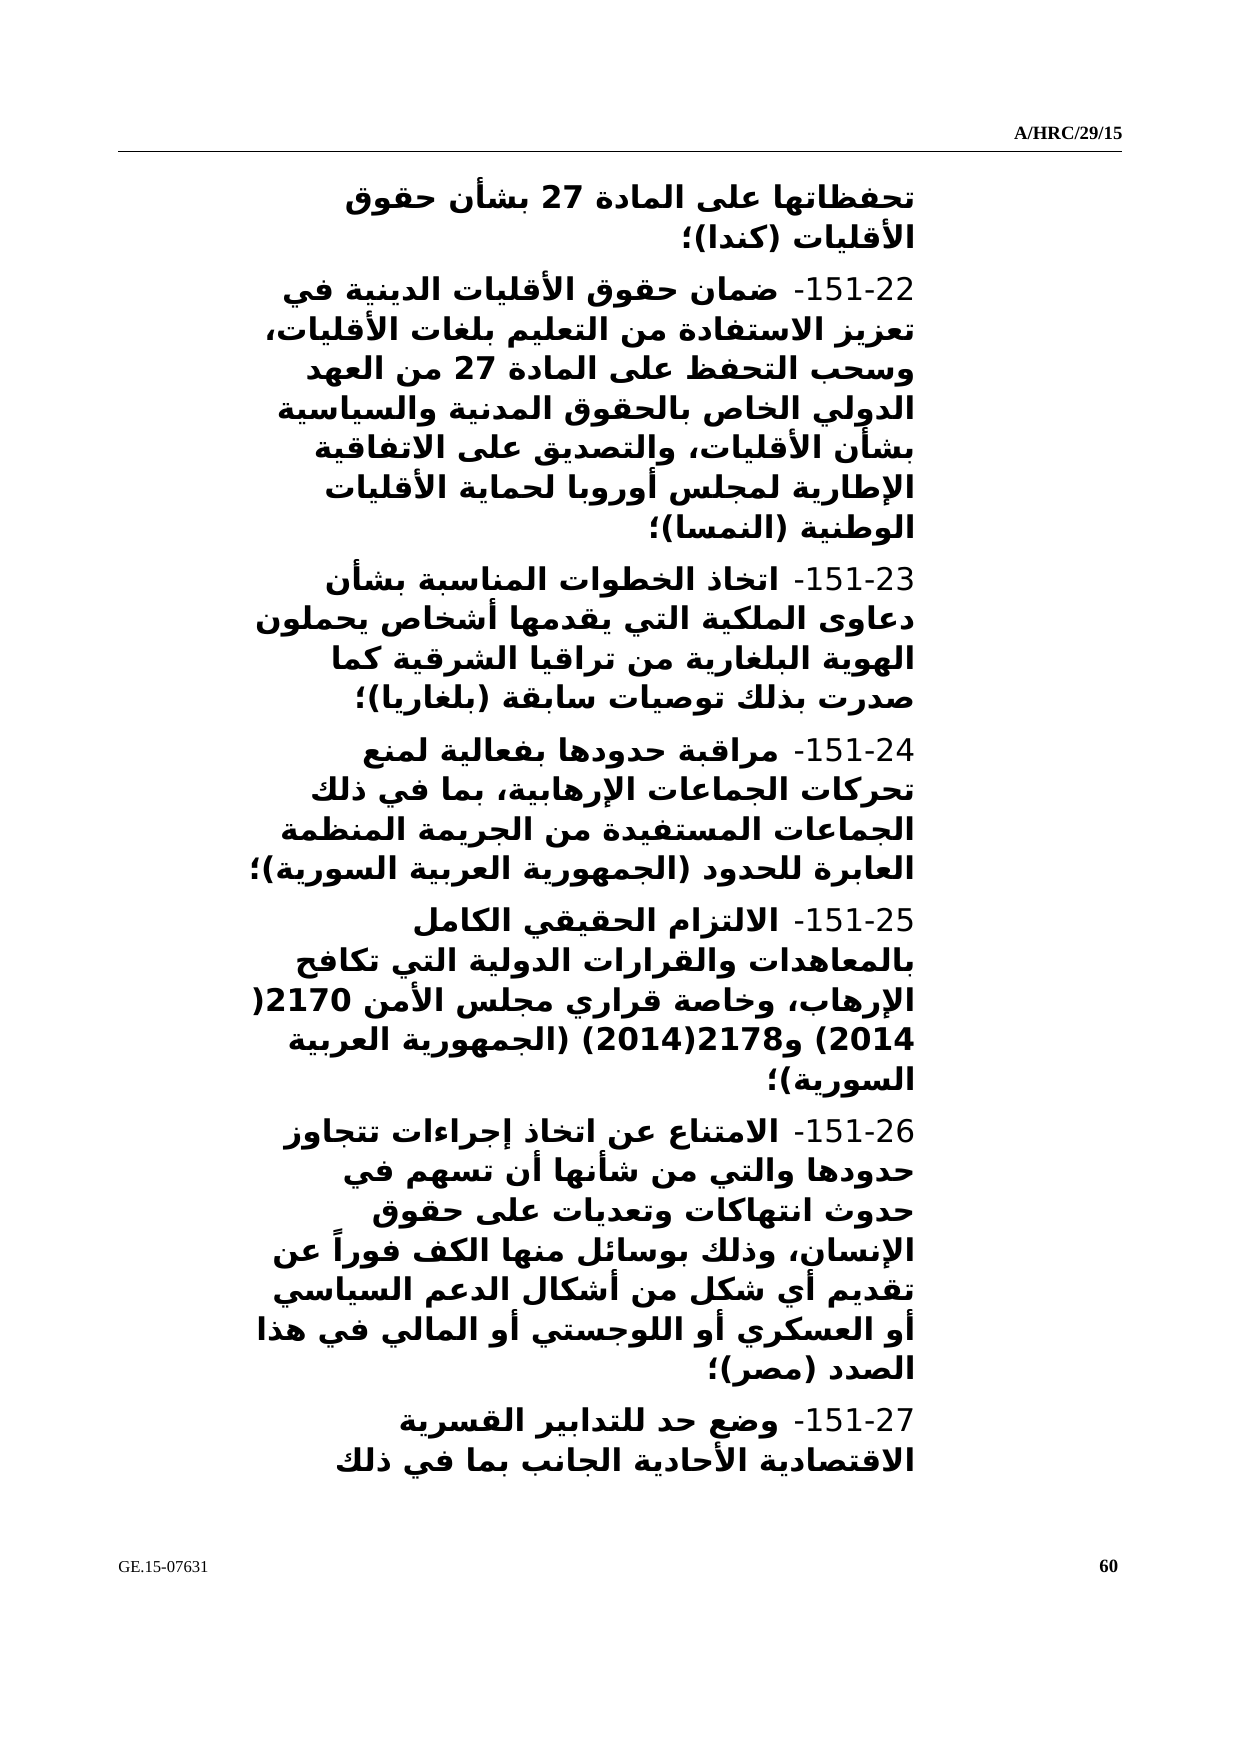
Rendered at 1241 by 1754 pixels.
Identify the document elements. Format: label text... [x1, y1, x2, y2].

text 151-25- الالتزام الحقيقي الكامل بالمعاهدات والقرارات الدولية التي تكافح الإرهاب، وخاصة قراري مجلس الأمن 2170(2014) و2178(2014) (الجمهورية العربية السورية)؛ [248, 900, 915, 1098]
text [248, 1400, 915, 1479]
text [248, 177, 915, 256]
text 151-24- مراقبة حدودها بفعالية لمنع تحركات الجماعات الإرهابية، بما في ذلك الجماعات المستفيدة من الجريمة المنظمة العابرة للحدود (الجمهورية العربية السورية)؛ [248, 729, 915, 888]
text 151-23- اتخاذ الخطوات المناسبة بشأن دعاوى الملكية التي يقدمها أشخاص يحملون الهوية البلغارية من تراقيا الشرقية كما صدرت بذلك توصيات سابقة (بلغاريا)؛ [248, 558, 915, 717]
text 151-26- الامتناع عن اتخاذ إجراءات تتجاوز حدودها والتي من شأنها أن تسهم في حدوث انتهاكات وتعديات على حقوق الإنسان، وذلك بوسائل منها الكف فوراً عن تقديم أي شكل من أشكال الدعم السياسي أو العسكري أو اللوجستي أو المالي في هذا الصدد (مصر)؛ [248, 1111, 915, 1388]
text 151-22- ضمان حقوق الأقليات الدينية في تعزيز الاستفادة من التعليم بلغات الأقليات، وسحب التحفظ على المادة 27 من العهد الدولي الخاص بالحقوق المدنية والسياسية بشأن الأقليات، والتصديق على الاتفاقية الإطارية لمجلس أوروبا لحماية الأقليات الوطنية (النمسا)؛ [248, 269, 915, 546]
